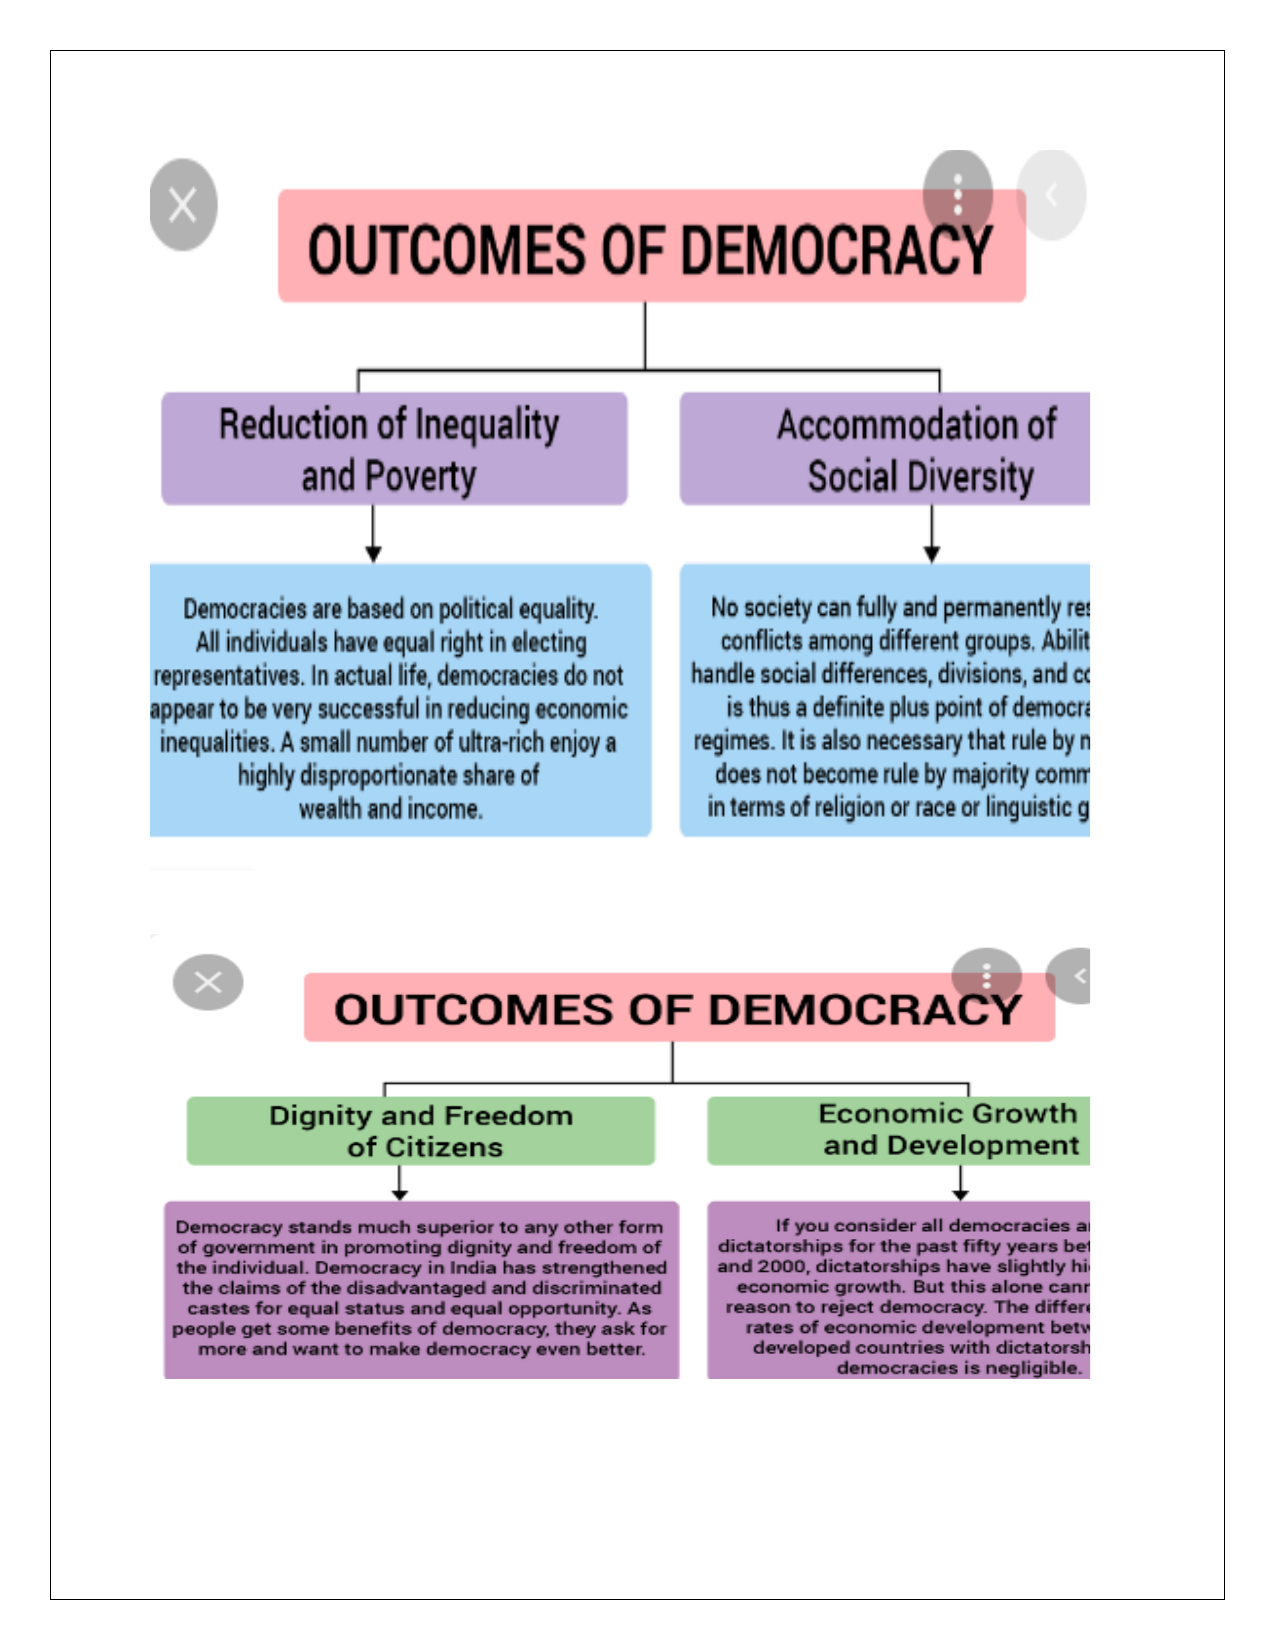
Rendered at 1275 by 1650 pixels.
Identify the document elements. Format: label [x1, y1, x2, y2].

picture [150, 150, 1091, 871]
picture [150, 934, 1091, 1379]
